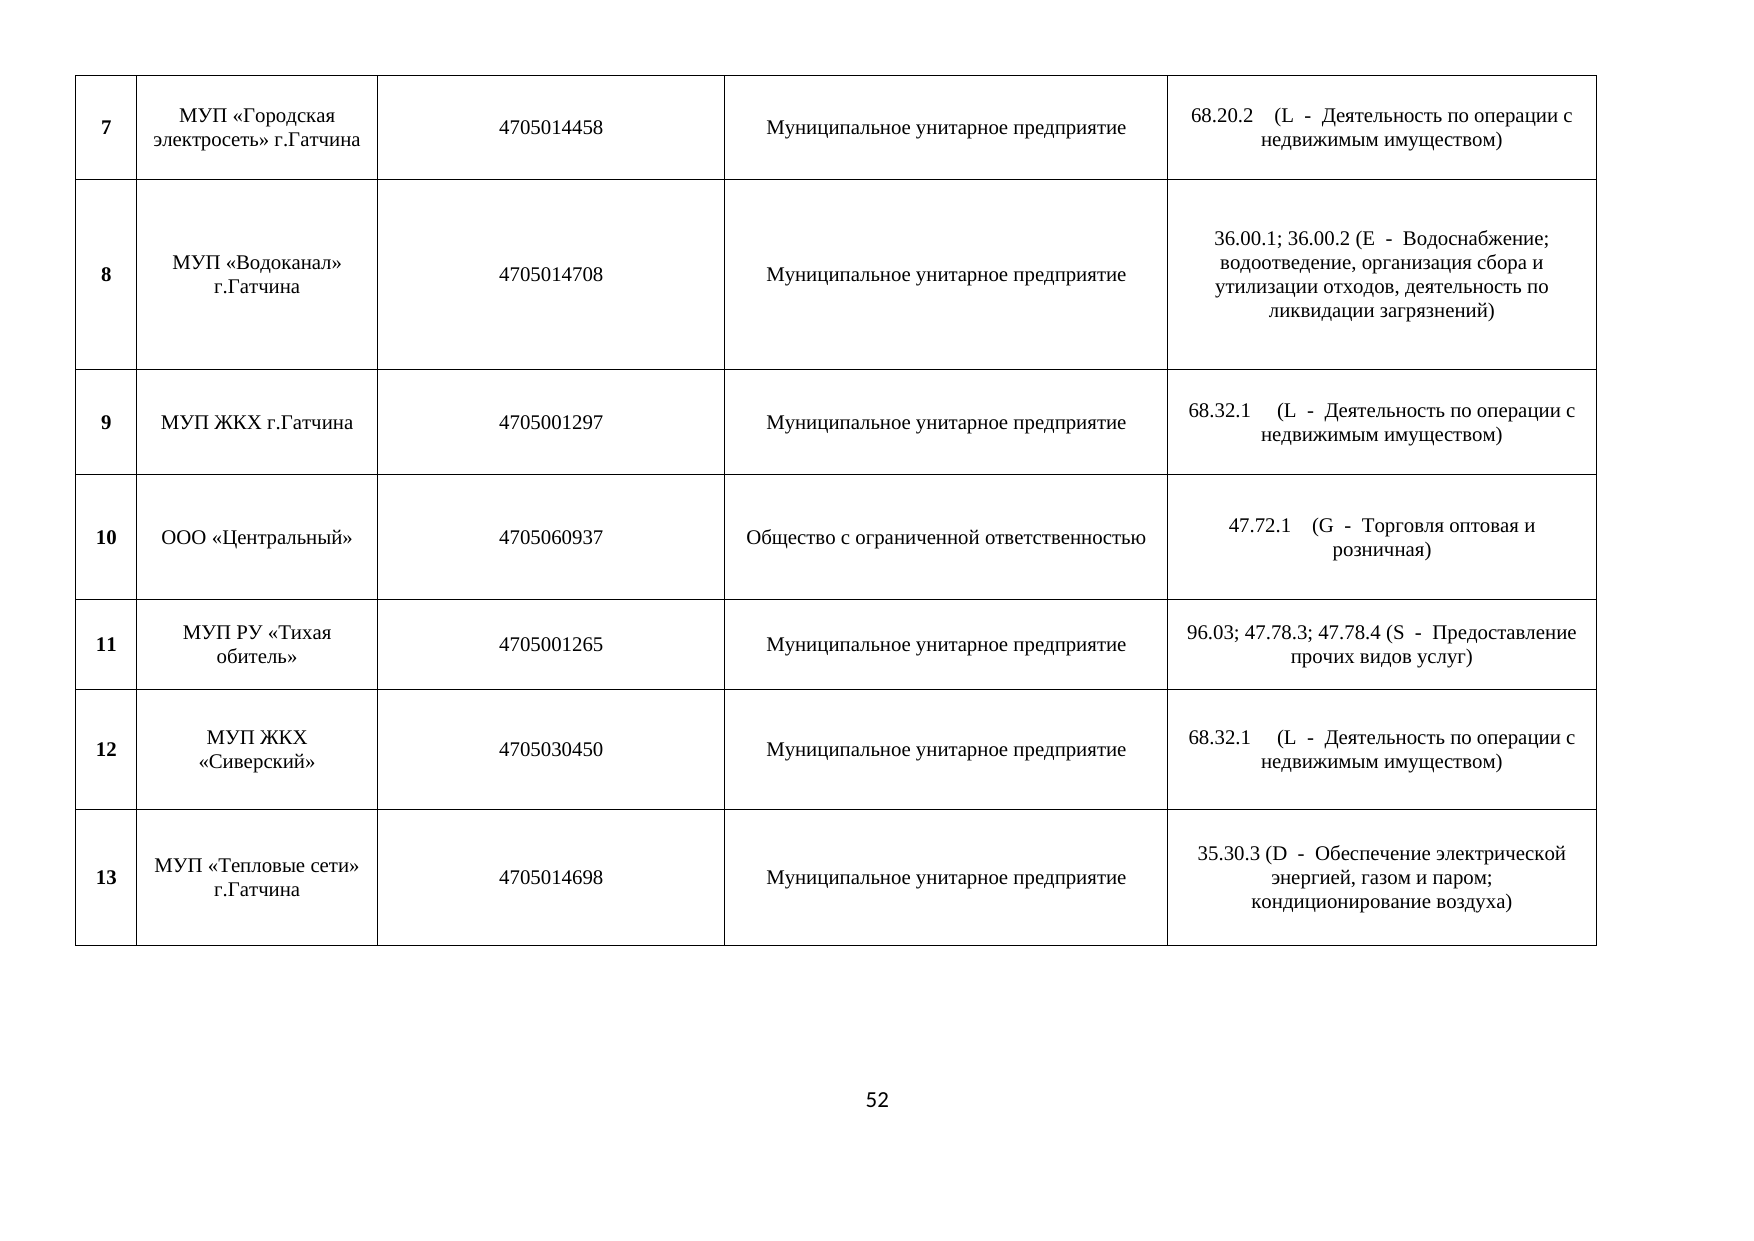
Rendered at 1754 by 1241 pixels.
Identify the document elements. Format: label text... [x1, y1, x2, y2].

table_cell 12 [76, 690, 136, 809]
table_cell 13 [76, 810, 136, 945]
table_cell Муниципальное унитарное предприятие [725, 690, 1167, 809]
table_cell 4705014458 [378, 76, 724, 179]
table_cell 4705060937 [378, 475, 724, 599]
table_cell Муниципальное унитарное предприятие [725, 180, 1167, 369]
table_cell МУП «Водоканал» г.Гатчина [137, 180, 377, 369]
table_cell 4705001265 [378, 600, 724, 689]
table_cell МУП «Тепловые сети» г.Гатчина [137, 810, 377, 945]
table_cell Муниципальное унитарное предприятие [725, 810, 1167, 945]
table_cell 68.32.1 (L - Деятельность по операции с недвижимым имуществом) [1168, 690, 1596, 809]
table_cell 4705014708 [378, 180, 724, 369]
table_cell МУП РУ «Тихая обитель» [137, 600, 377, 689]
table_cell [725, 76, 1167, 179]
table_cell 4705030450 [378, 690, 724, 809]
table_cell 35.30.3 (D - Обеспечение электрической энергией, газом и паром; кондиционирование воздуха) [1168, 810, 1596, 945]
table_cell 4705014698 [378, 810, 724, 945]
table_cell МУП ЖКХ г.Гатчина [137, 370, 377, 474]
table_cell 4705001297 [378, 370, 724, 474]
table_cell 8 [76, 180, 136, 369]
table_cell 47.72.1 (G - Торговля оптовая и розничная) [1168, 475, 1596, 599]
table_cell 36.00.1; 36.00.2 (Е - Водоснабжение; водоотведение, организация сбора и утилизации отходов, деятельность по ликвидации загрязнений) [1168, 180, 1596, 369]
table_cell МУП «Городская электросеть» г.Гатчина [137, 76, 377, 179]
table_cell 68.32.1 (L - Деятельность по операции с недвижимым имуществом) [1168, 370, 1596, 474]
table_cell Муниципальное унитарное предприятие [725, 600, 1167, 689]
table_cell ООО «Центральный» [137, 475, 377, 599]
table_cell 9 [76, 370, 136, 474]
table_cell Общество с ограниченной ответственностью [725, 475, 1167, 599]
table_cell 11 [76, 600, 136, 689]
table_cell 68.20.2 (L - Деятельность по операции с недвижимым имуществом) [1168, 76, 1596, 179]
table_cell 7 [76, 76, 136, 179]
table_cell 96.03; 47.78.3; 47.78.4 (S - Предоставление прочих видов услуг) [1168, 600, 1596, 689]
table_cell Муниципальное унитарное предприятие [725, 370, 1167, 474]
table_cell 10 [76, 475, 136, 599]
table_cell МУП ЖКХ «Сиверский» [137, 690, 377, 809]
